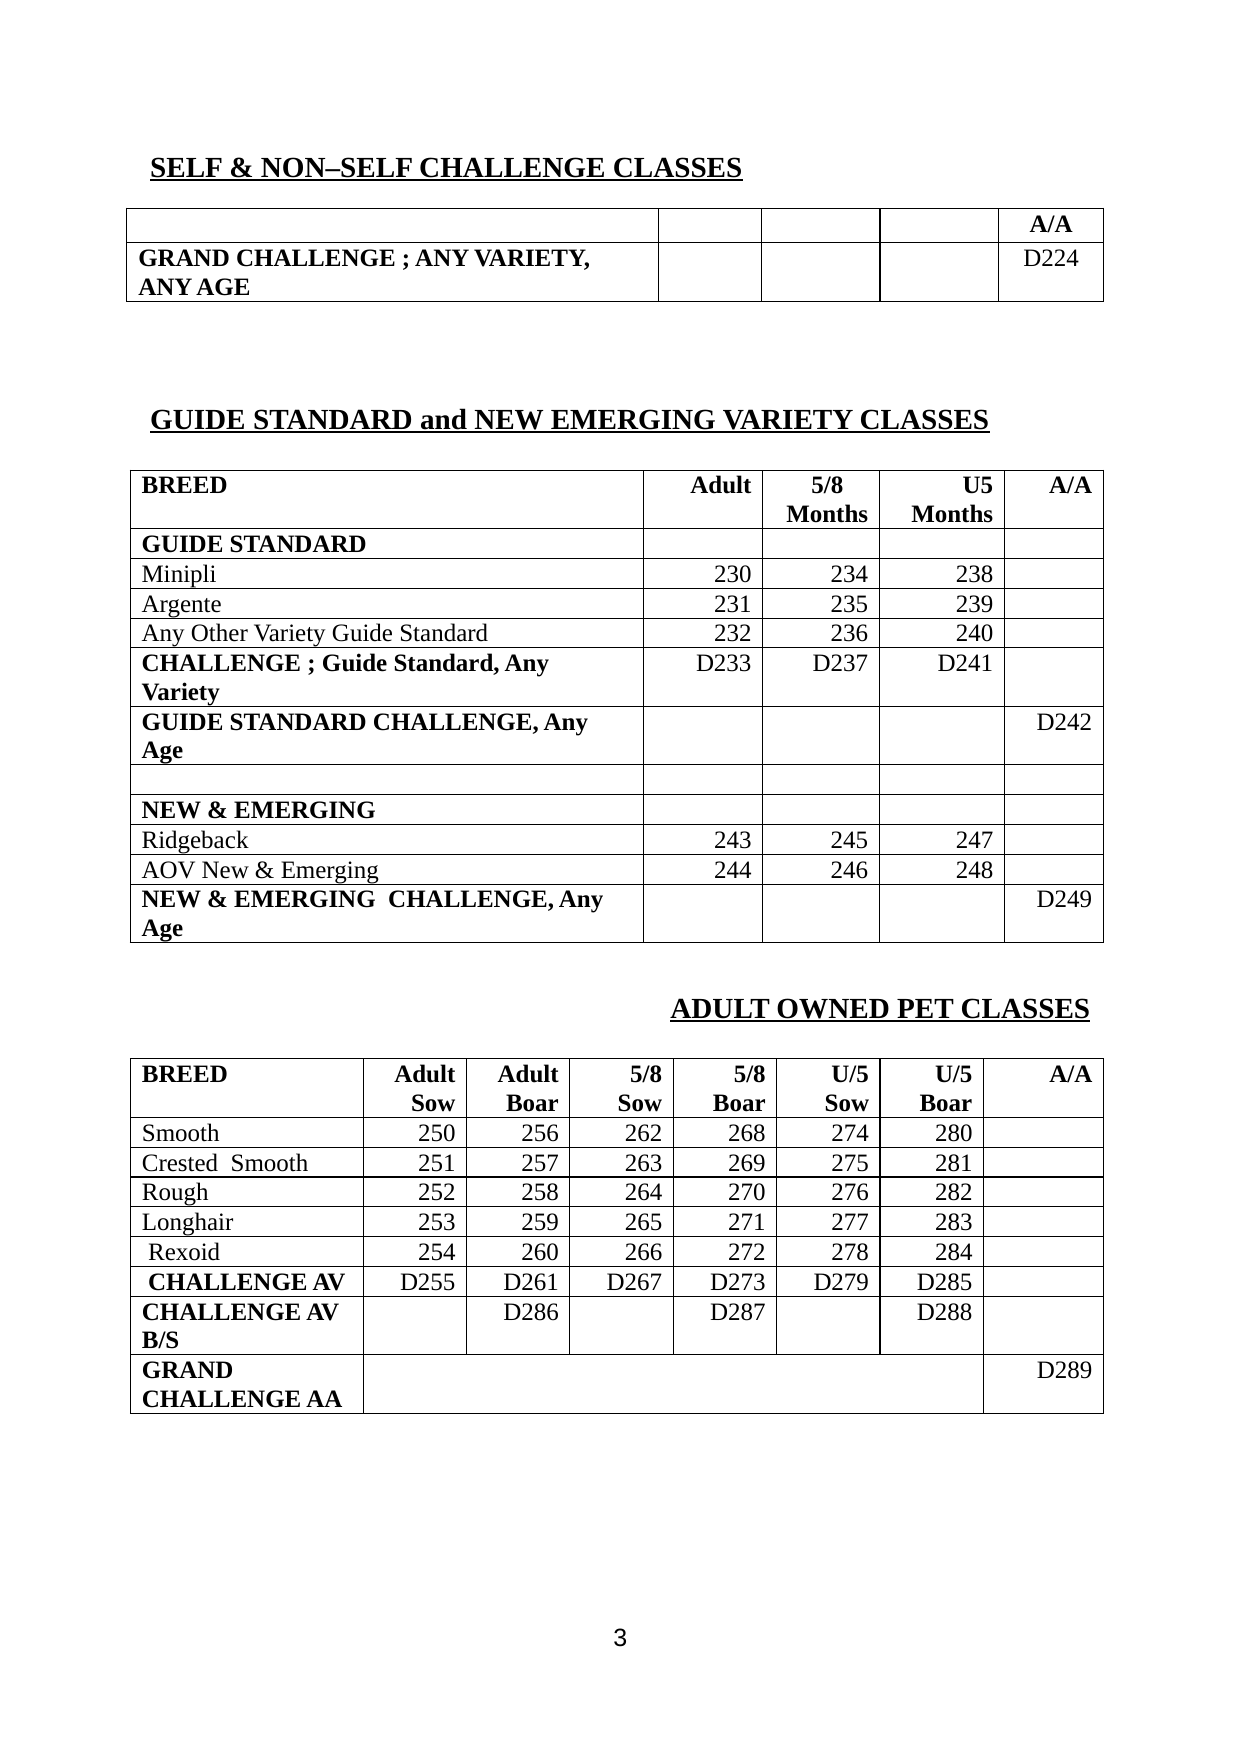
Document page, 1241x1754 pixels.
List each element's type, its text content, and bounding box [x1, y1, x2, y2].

table_cell Argente [131, 589, 643, 617]
table_cell 230 [644, 559, 762, 588]
table_header A/A [1005, 471, 1103, 528]
table_cell [984, 1178, 1103, 1206]
table_cell [659, 243, 761, 301]
table_cell [1005, 619, 1103, 647]
table_cell D289 [984, 1355, 1103, 1413]
table_cell [763, 795, 879, 824]
table_cell D286 [467, 1297, 569, 1354]
table_cell [880, 707, 1004, 764]
table_cell Crested Smooth [131, 1148, 363, 1176]
table_cell [880, 765, 1004, 794]
table_header [127, 209, 658, 242]
table_cell [1005, 855, 1103, 883]
table_cell [1005, 559, 1103, 588]
table_cell 239 [880, 589, 1004, 617]
table_cell CHALLENGE AV B/S [131, 1297, 363, 1354]
table_cell 234 [763, 559, 879, 588]
table_header U/5 Boar [881, 1059, 983, 1117]
table_cell 252 [364, 1178, 466, 1206]
table_cell 274 [777, 1118, 879, 1147]
table_cell 235 [763, 589, 879, 617]
table_cell 246 [763, 855, 879, 883]
table_cell 263 [570, 1148, 673, 1176]
table_cell 271 [674, 1207, 776, 1236]
table_cell [880, 795, 1004, 824]
table_cell [644, 765, 762, 794]
table_cell 236 [763, 619, 879, 647]
table_cell Rough [131, 1178, 363, 1206]
table_header Adult [644, 471, 762, 528]
table_header U/5 Sow [777, 1059, 879, 1117]
table_cell [364, 1297, 466, 1354]
table_cell 253 [364, 1207, 466, 1236]
table_cell 275 [777, 1148, 879, 1176]
table_cell [763, 765, 879, 794]
table_cell 278 [777, 1237, 879, 1266]
table_cell 268 [674, 1118, 776, 1147]
table_header 5/8 Boar [674, 1059, 776, 1117]
table_cell [763, 885, 879, 942]
table_cell Rexoid [131, 1237, 363, 1266]
text ADULT OWNED PET CLASSES [150, 991, 1090, 1025]
table_cell 231 [644, 589, 762, 617]
table_cell [880, 885, 1004, 942]
table_cell D224 [999, 243, 1103, 301]
table_cell 283 [881, 1207, 983, 1236]
table_cell [364, 1355, 983, 1413]
table_cell AOV New & Emerging [131, 855, 643, 883]
table_cell [984, 1118, 1103, 1147]
table_header [762, 209, 879, 242]
table_cell CHALLENGE AV [131, 1267, 363, 1296]
table_cell D287 [674, 1297, 776, 1354]
table_cell [984, 1267, 1103, 1296]
table_cell [644, 529, 762, 558]
table_cell 281 [881, 1148, 983, 1176]
table_cell 250 [364, 1118, 466, 1147]
table_cell NEW & EMERGING CHALLENGE, Any Age [131, 885, 643, 942]
table_header A/A [984, 1059, 1103, 1117]
table_cell D241 [880, 648, 1004, 706]
table_cell 269 [674, 1148, 776, 1176]
table_cell 248 [880, 855, 1004, 883]
table_cell 254 [364, 1237, 466, 1266]
table_cell [131, 765, 643, 794]
table_cell 251 [364, 1148, 466, 1176]
table_cell [570, 1297, 673, 1354]
table_cell [984, 1237, 1103, 1266]
table_cell D273 [674, 1267, 776, 1296]
table_cell Ridgeback [131, 825, 643, 854]
table_header 5/8 Sow [570, 1059, 673, 1117]
table_header 5/8 Months [763, 471, 879, 528]
table_cell 277 [777, 1207, 879, 1236]
table_cell D285 [881, 1267, 983, 1296]
table_cell 240 [880, 619, 1004, 647]
table_cell [984, 1297, 1103, 1354]
table_cell 243 [644, 825, 762, 854]
table_cell Longhair [131, 1207, 363, 1236]
table_cell 232 [644, 619, 762, 647]
table_cell [1005, 589, 1103, 617]
table_cell CHALLENGE ; Guide Standard, Any Variety [131, 648, 643, 706]
table_cell [1005, 765, 1103, 794]
table_cell [763, 529, 879, 558]
table_cell 272 [674, 1237, 776, 1266]
table_cell 262 [570, 1118, 673, 1147]
table_header Adult Boar [467, 1059, 569, 1117]
table_cell GUIDE STANDARD [131, 529, 643, 558]
table_cell 247 [880, 825, 1004, 854]
table_cell [763, 707, 879, 764]
table_cell [1005, 795, 1103, 824]
table_cell [644, 707, 762, 764]
table_cell 244 [644, 855, 762, 883]
table_cell [777, 1297, 879, 1354]
table_cell 264 [570, 1178, 673, 1206]
table_cell D288 [881, 1297, 983, 1354]
table_cell GRAND CHALLENGE ; ANY VARIETY, ANY AGE [127, 243, 658, 301]
table_cell D233 [644, 648, 762, 706]
table_cell D279 [777, 1267, 879, 1296]
table_cell 266 [570, 1237, 673, 1266]
table_cell 276 [777, 1178, 879, 1206]
table_cell [881, 243, 998, 301]
table_cell D237 [763, 648, 879, 706]
table_cell 284 [881, 1237, 983, 1266]
table_cell D255 [364, 1267, 466, 1296]
table_header [659, 209, 761, 242]
table_cell D267 [570, 1267, 673, 1296]
table_header A/A [999, 209, 1103, 242]
table_cell GUIDE STANDARD CHALLENGE, Any Age [131, 707, 643, 764]
table_cell [1005, 529, 1103, 558]
table_cell Minipli [131, 559, 643, 588]
table_cell 282 [881, 1178, 983, 1206]
table_cell [984, 1207, 1103, 1236]
table_cell [644, 885, 762, 942]
table_cell 260 [467, 1237, 569, 1266]
table_cell [880, 529, 1004, 558]
table_cell 245 [763, 825, 879, 854]
table_cell 238 [880, 559, 1004, 588]
table_cell 265 [570, 1207, 673, 1236]
text SELF & NON–SELF CHALLENGE CLASSES [150, 150, 1090, 183]
table_cell 256 [467, 1118, 569, 1147]
table_cell [644, 795, 762, 824]
table_cell 259 [467, 1207, 569, 1236]
table_cell Any Other Variety Guide Standard [131, 619, 643, 647]
table_cell D249 [1005, 885, 1103, 942]
table_cell D242 [1005, 707, 1103, 764]
table_cell [762, 243, 879, 301]
table_header Adult Sow [364, 1059, 466, 1117]
table_cell D261 [467, 1267, 569, 1296]
table_header [881, 209, 998, 242]
table_header BREED [131, 471, 643, 528]
table_cell 280 [881, 1118, 983, 1147]
table_cell 258 [467, 1178, 569, 1206]
table_cell GRAND CHALLENGE AA [131, 1355, 363, 1413]
table_cell [984, 1148, 1103, 1176]
table_cell 257 [467, 1148, 569, 1176]
table_cell NEW & EMERGING [131, 795, 643, 824]
table_cell [1005, 648, 1103, 706]
table_header U5 Months [880, 471, 1004, 528]
table_cell [1005, 825, 1103, 854]
table_cell Smooth [131, 1118, 363, 1147]
table_header BREED [131, 1059, 363, 1117]
table_cell 270 [674, 1178, 776, 1206]
text GUIDE STANDARD and NEW EMERGING VARIETY CLASSES [150, 402, 1090, 436]
